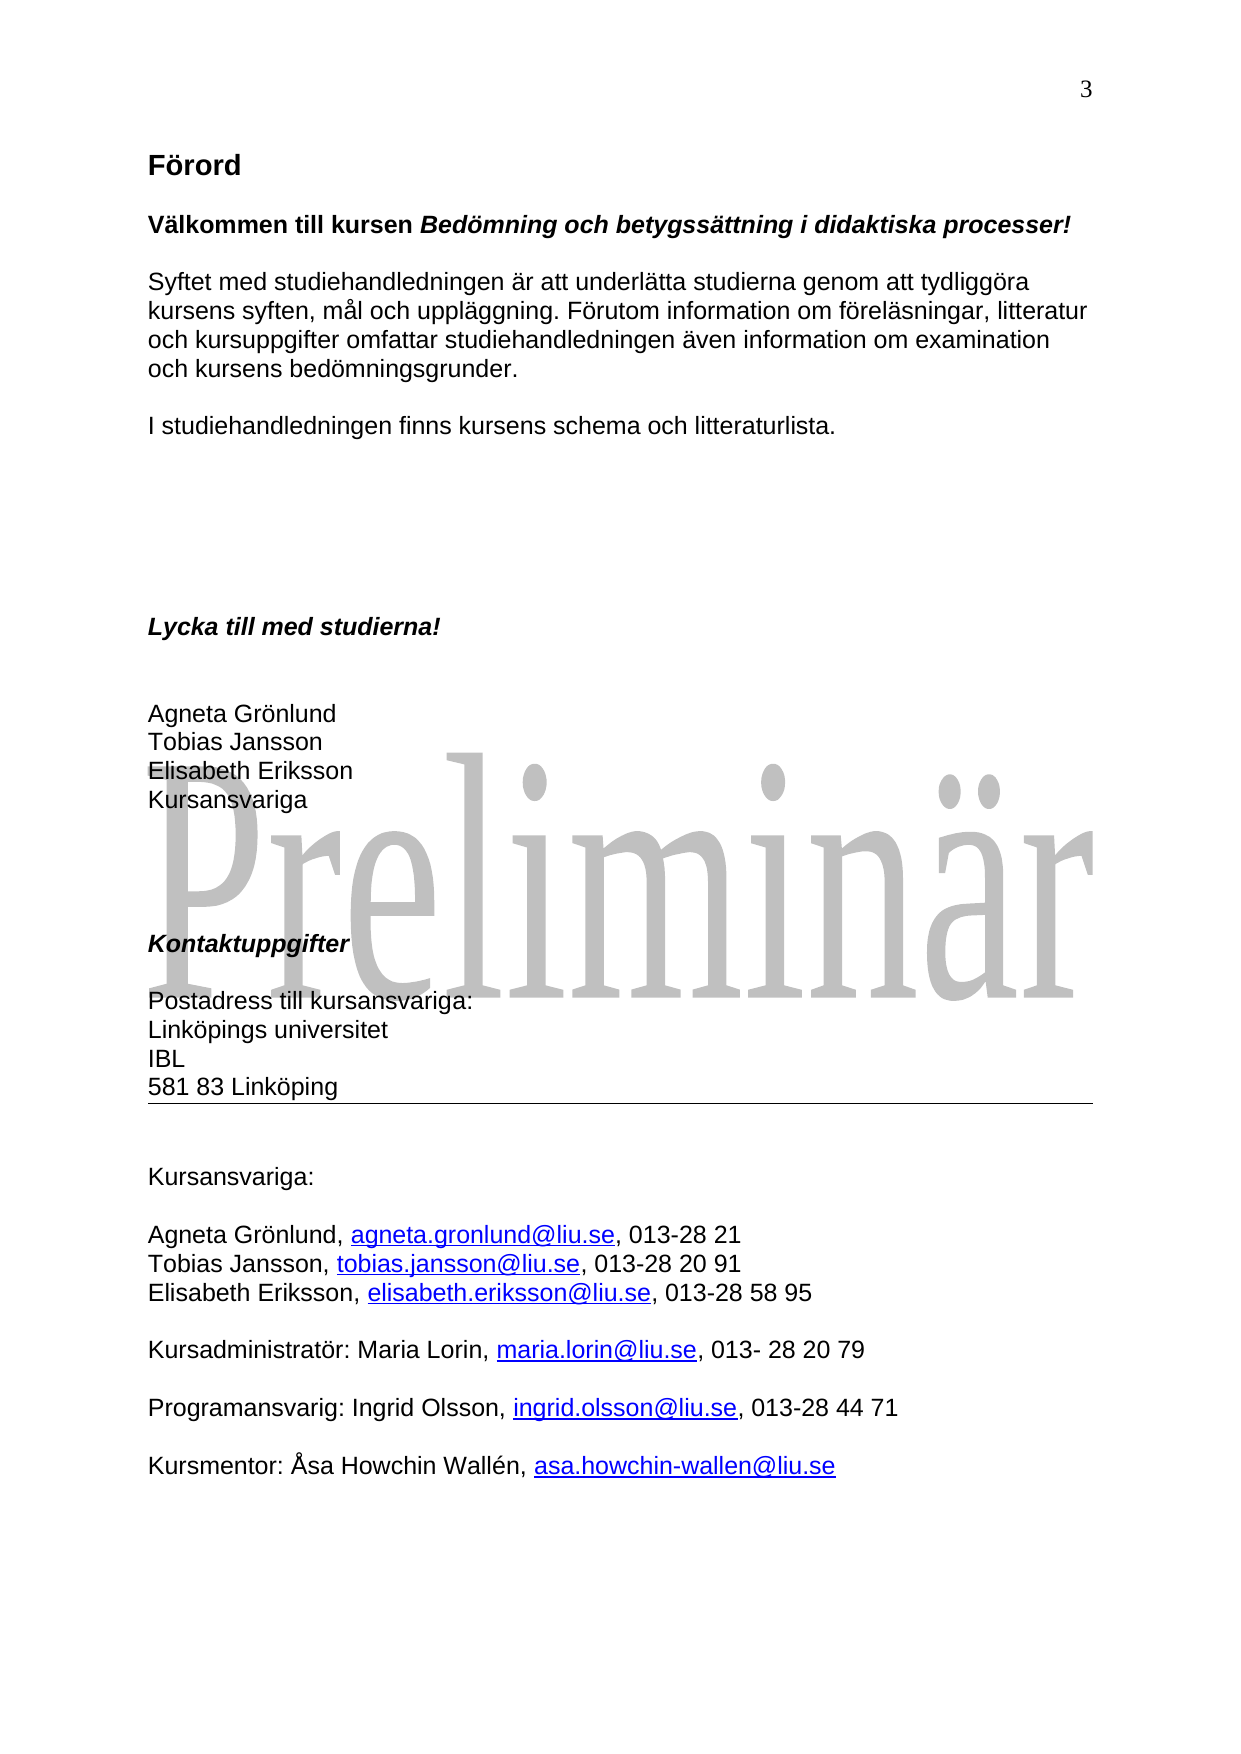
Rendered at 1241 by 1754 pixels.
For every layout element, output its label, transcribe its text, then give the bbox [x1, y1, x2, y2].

text Programansvarig: Ingrid Olsson, ingrid.olsson@liu.se, 013-28 44 71 [148, 1393, 1093, 1422]
list IBL [148, 1044, 1093, 1072]
list 581 83 Linköping [148, 1072, 1093, 1103]
text Lycka till med studierna! [148, 612, 1093, 641]
text Elisabeth Eriksson [148, 756, 1093, 785]
text Syftet med studiehandledningen är att underlätta studierna genom att tydliggöra kursens syften, mål och uppläggning. Förutom information om föreläsningar, litteratur och kursuppgifter omfattar studiehandledningen även information om examination och kursens bedömningsgrunder. [148, 267, 1093, 382]
list Linköpings universitet [148, 1015, 1093, 1044]
list Postadress till kursansvariga: [148, 986, 1093, 1015]
text Kursmentor: Åsa Howchin Wallén, asa.howchin-wallen@liu.se [148, 1451, 1093, 1480]
text I studiehandledningen finns kursens schema och litteraturlista. [148, 411, 1093, 440]
text Kursadministratör: Maria Lorin, maria.lorin@liu.se, 013- 28 20 79 [148, 1336, 1093, 1364]
text Kursansvariga: [148, 1162, 1093, 1191]
text Agneta Grönlund, agneta.gronlund@liu.se, 013-28 21 Tobias Jansson, tobias.jansson@liu.se, 013-28 20 91 Elisabeth Eriksson, elisabeth.eriksson@liu.se, 013-28 58 95 [148, 1220, 1093, 1306]
text Tobias Jansson [148, 727, 1093, 756]
subtitle Kontaktuppgifter [148, 929, 1093, 957]
text Kursansvariga [148, 785, 1093, 814]
text Välkommen till kursen Bedömning och betygssättning i didaktiska processer! [148, 210, 1093, 239]
text Agneta Grönlund [148, 699, 1093, 727]
subtitle Förord [148, 148, 1093, 181]
